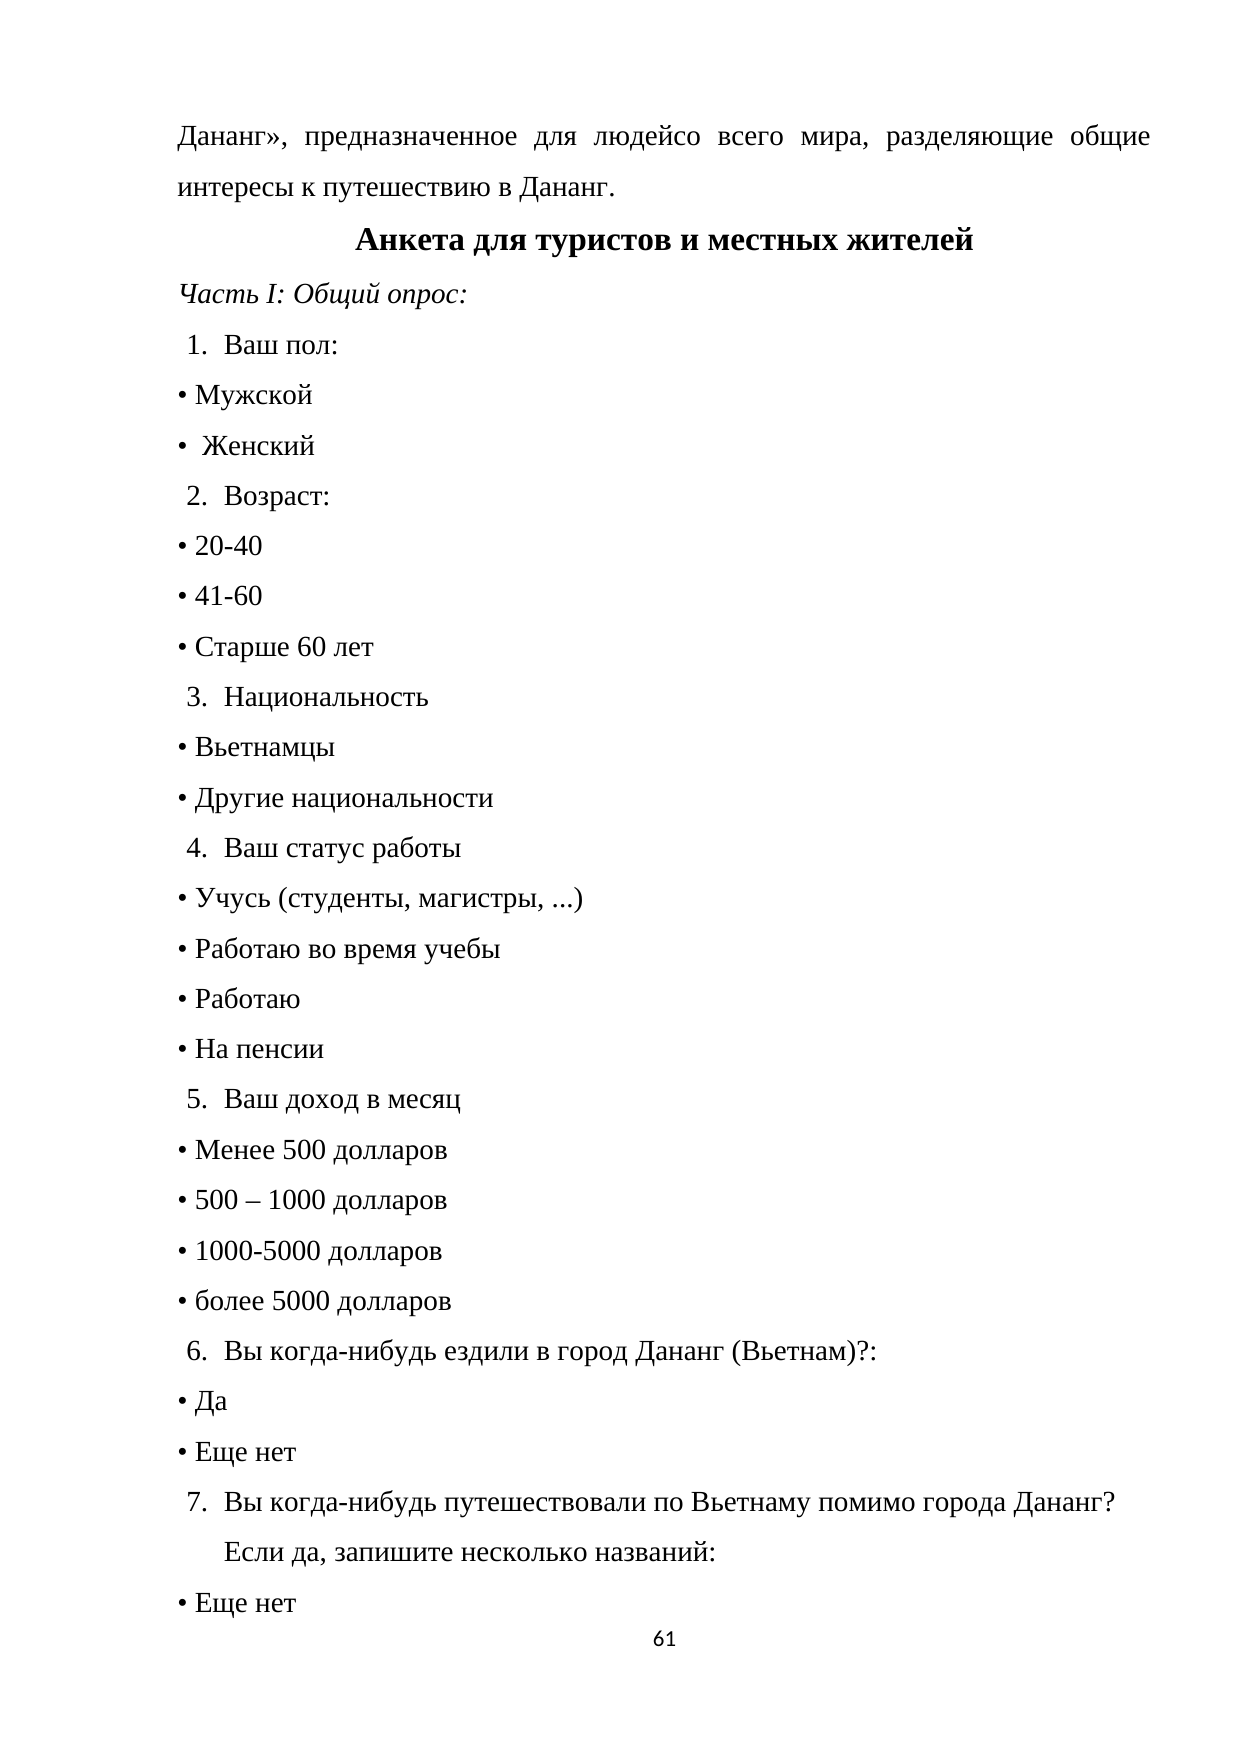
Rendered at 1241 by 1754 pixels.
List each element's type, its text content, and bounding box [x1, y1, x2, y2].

text • Работаю [177, 981, 1152, 1014]
text • 20-40 [177, 528, 1152, 562]
list Национальность [186, 679, 1152, 713]
list Вы когда-нибудь ездили в город Дананг (Вьетнам)?: [186, 1333, 1152, 1367]
list Ваш доход в месяц [186, 1082, 1152, 1115]
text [177, 118, 1152, 202]
text • На пенсии [177, 1031, 1152, 1065]
text Часть I: Общий опрос: [177, 277, 1152, 310]
text • Учусь (студенты, магистры, ...) [177, 880, 1152, 914]
text • Другие национальности [177, 780, 1152, 813]
text • более 5000 долларов [177, 1283, 1152, 1316]
text • 1000-5000 долларов [177, 1233, 1152, 1266]
text • Мужской [177, 377, 1152, 411]
text • Да [177, 1383, 1152, 1417]
text • Еще нет [177, 1585, 1152, 1618]
text • Женский [177, 428, 1152, 461]
list Ваш пол: [186, 327, 1152, 361]
text • Вьетнамцы [177, 729, 1152, 763]
text • 500 – 1000 долларов [177, 1182, 1152, 1216]
text • Еще нет [177, 1434, 1152, 1467]
text • Работаю во время учебы [177, 931, 1152, 964]
text • 41-60 [177, 578, 1152, 612]
list Возраст: [186, 478, 1152, 511]
text • Старше 60 лет [177, 629, 1152, 662]
list Вы когда-нибудь путешествовали по Вьетнаму помимо города Дананг? Если да, запишите несколько названий: [186, 1484, 1152, 1568]
list Ваш статус работы [186, 830, 1152, 864]
text • Менее 500 долларов [177, 1132, 1152, 1166]
text Анкета для туристов и местных жителей [177, 219, 1152, 257]
